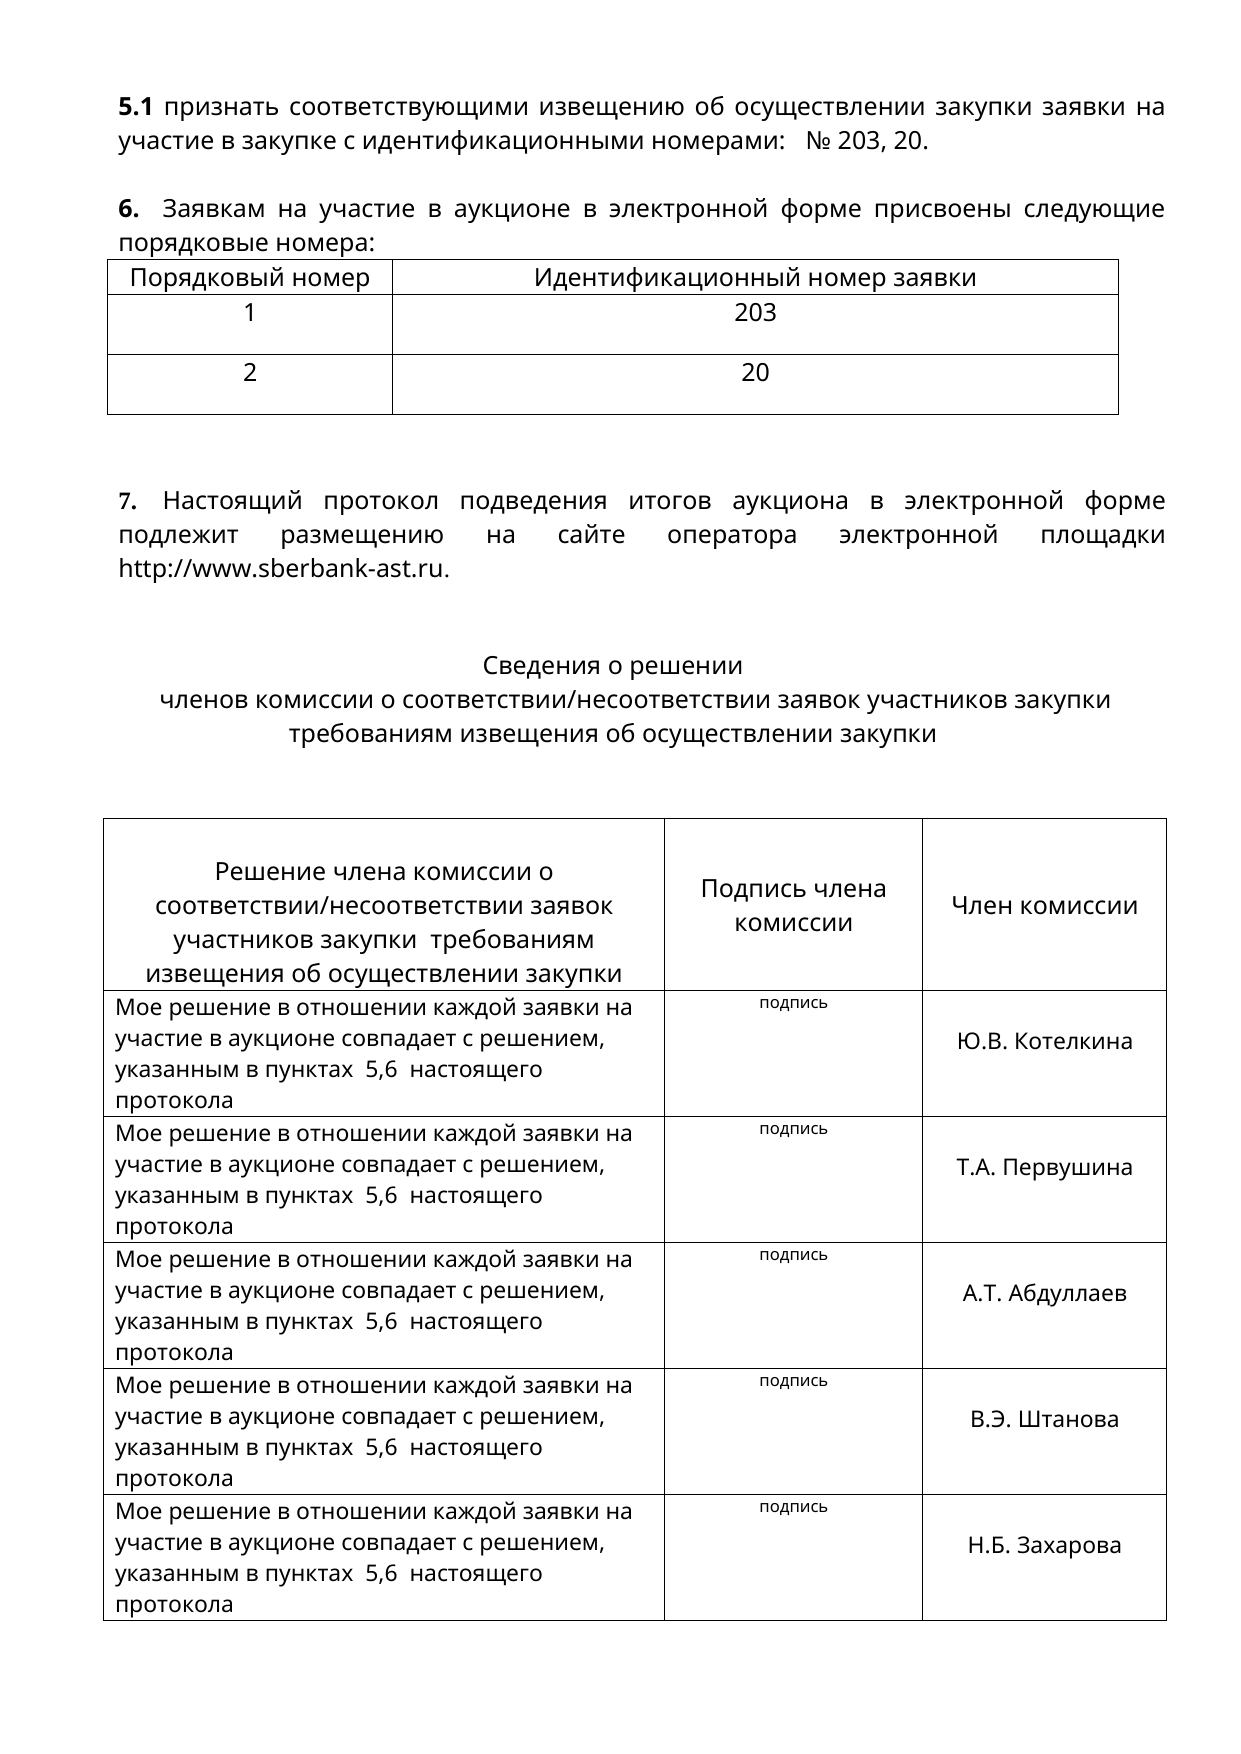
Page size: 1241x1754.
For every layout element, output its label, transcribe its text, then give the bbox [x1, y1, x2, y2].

table_cell В.Э. Штанова [923, 1369, 1166, 1494]
table_cell А.Т. Абдуллаев [923, 1243, 1166, 1368]
table_cell 203 [393, 295, 1118, 354]
table_cell подпись [665, 1243, 922, 1368]
table_header Подпись члена комиссии [665, 819, 922, 989]
table_cell Н.Б. Захарова [923, 1495, 1166, 1620]
text Сведения о решении [59, 648, 1167, 682]
table_cell подпись [665, 991, 922, 1116]
table_header Идентификационный номер заявки [393, 260, 1118, 294]
table_cell Мое решение в отношении каждой заявки на участие в аукционе совпадает с решением, указанным в пунктах 5,6 настоящего протокола [104, 991, 664, 1116]
table_cell Т.А. Первушина [923, 1117, 1166, 1242]
table_header Порядковый номер [108, 260, 392, 294]
table_cell Мое решение в отношении каждой заявки на участие в аукционе совпадает с решением, указанным в пунктах 5,6 настоящего протокола [104, 1495, 664, 1620]
table_cell 20 [393, 355, 1118, 414]
table_cell Мое решение в отношении каждой заявки на участие в аукционе совпадает с решением, указанным в пунктах 5,6 настоящего протокола [104, 1117, 664, 1242]
table_header Решение члена комиссии о соответствии/несоответствии заявок участников закупки требованиям извещения об осуществлении закупки [104, 819, 664, 989]
text членов комиссии о соответствии/несоответствии заявок участников закупки требованиям извещения об осуществлении закупки [59, 682, 1167, 750]
table_header Член комиссии [923, 819, 1166, 989]
table_cell Мое решение в отношении каждой заявки на участие в аукционе совпадает с решением, указанным в пунктах 5,6 настоящего протокола [104, 1243, 664, 1368]
table_cell 1 [108, 295, 392, 354]
list Настоящий протокол подведения итогов аукциона в электронной форме подлежит размещению на сайте оператора электронной площадки http://www.sberbank-ast.ru. [118, 483, 1167, 585]
table_cell подпись [665, 1117, 922, 1242]
table_cell Ю.В. Котелкина [923, 991, 1166, 1116]
table_cell Мое решение в отношении каждой заявки на участие в аукционе совпадает с решением, указанным в пунктах 5,6 настоящего протокола [104, 1369, 664, 1494]
list Заявкам на участие в аукционе в электронной форме присвоены следующие порядковые номера: [118, 191, 1167, 259]
text 5.1 признать соответствующими извещению об осуществлении закупки заявки на участие в закупке с идентификационными номерами: № 203, 20. [118, 89, 1167, 157]
table_cell подпись [665, 1495, 922, 1620]
table_cell 2 [108, 355, 392, 414]
table_cell подпись [665, 1369, 922, 1494]
